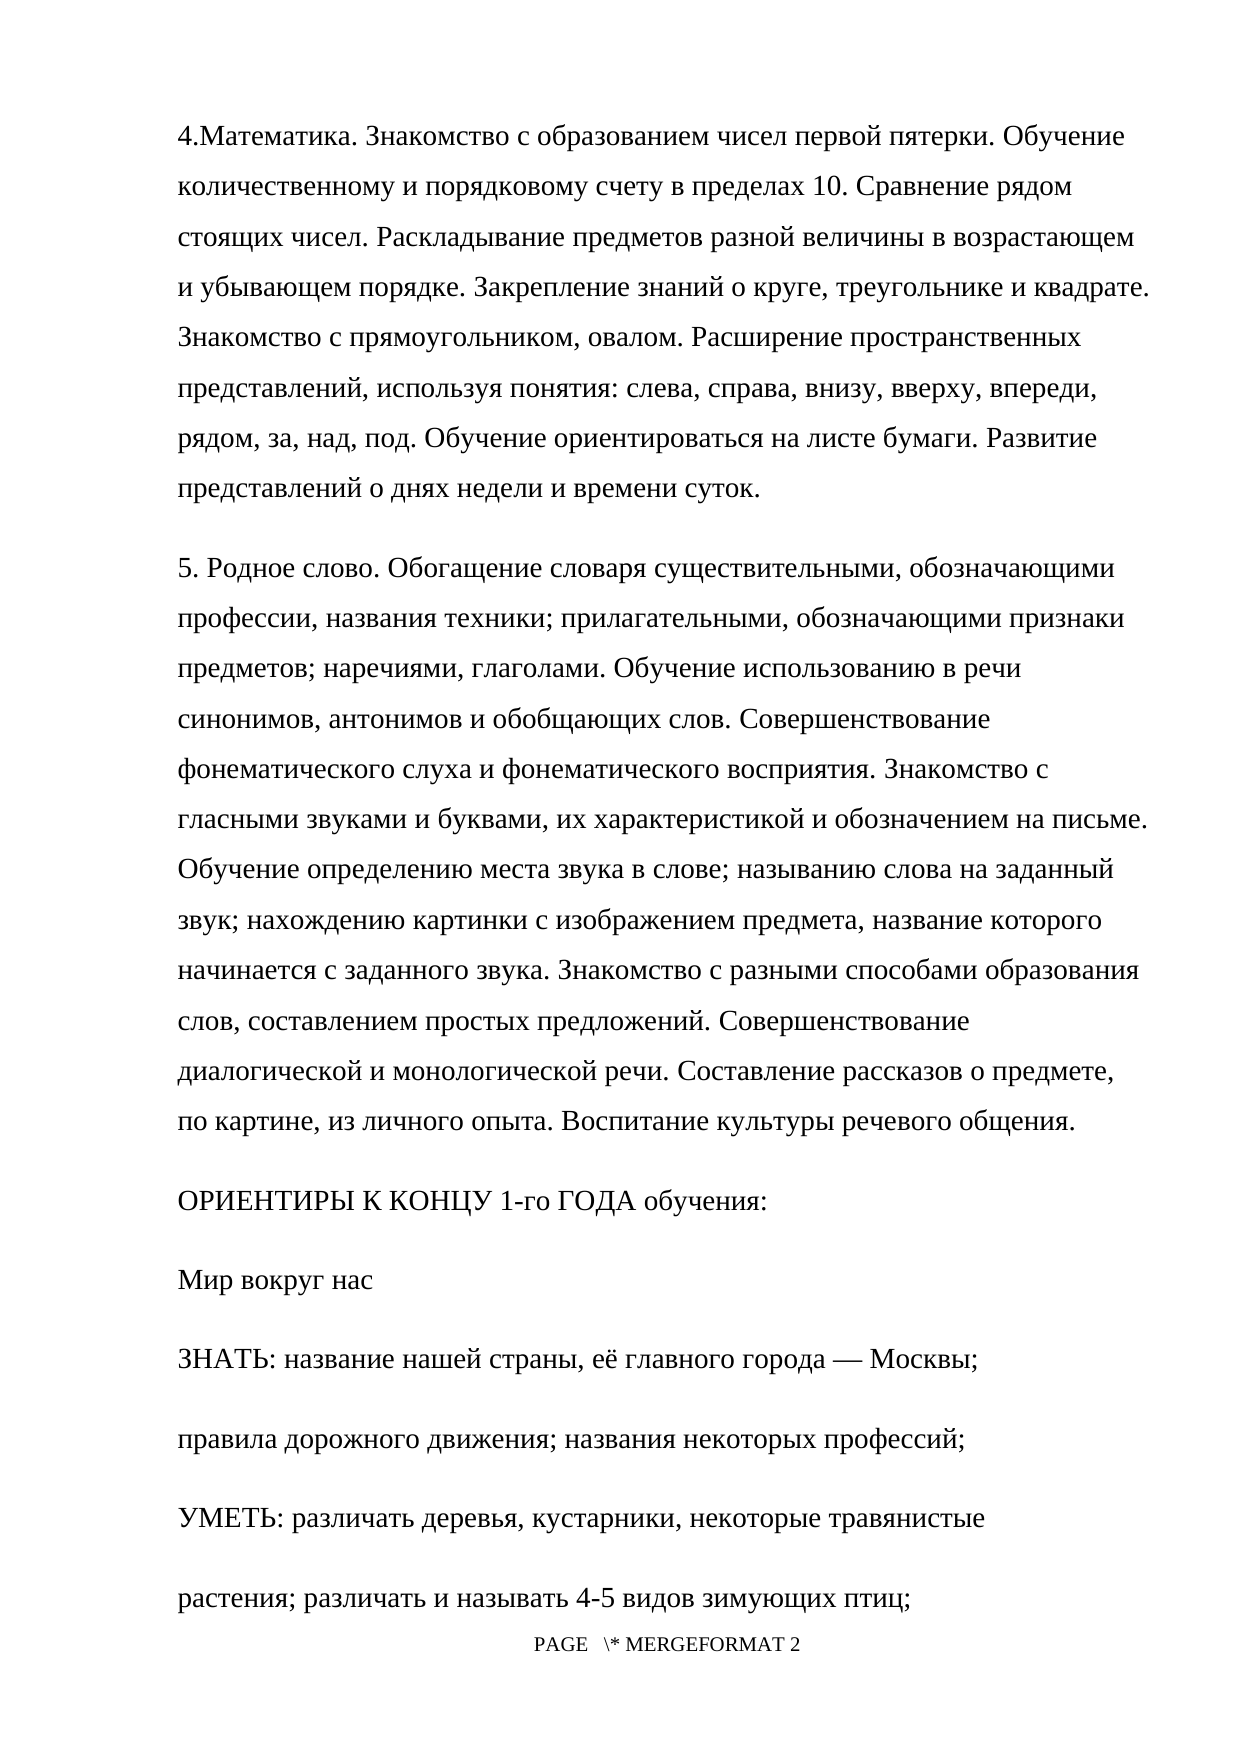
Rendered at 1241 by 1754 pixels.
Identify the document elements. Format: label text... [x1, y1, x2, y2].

text ЗНАТЬ: название нашей страны, её главного города — Москвы; [177, 1342, 1152, 1375]
text растения; различать и называть 4-5 видов зимующих птиц; [177, 1580, 1152, 1614]
text Мир вокруг нас [177, 1262, 1152, 1296]
text 5. Родное слово. Обогащение словаря существительными, обозначающими профессии, названия техники; прилагательными, обозначающими признаки предметов; наречиями, глаголами. Обучение использованию в речи синонимов, антонимов и обобщающих слов. Совершенствование фонематического слуха и фонематического восприятия. Знакомство с гласными звуками и буквами, их характеристикой и обозначением на письме. Обучение определению места звука в слове; называнию слова на заданный звук; нахождению картинки с изображением предмета, название которого начинается с заданного звука. Знакомство с разными способами образования слов, составлением простых предложений. Совершенствование диалогической и монологической речи. Составление рассказов о предмете, по картине, из личного опыта. Воспитание культуры речевого общения. [177, 550, 1152, 1137]
text УМЕТЬ: различать деревья, кустарники, некоторые травянистые [177, 1501, 1152, 1534]
text ОРИЕНТИРЫ К КОНЦУ 1-го ГОДА обучения: [177, 1183, 1152, 1216]
text правила дорожного движения; названия некоторых профессий; [177, 1421, 1152, 1455]
text 4.Математика. Знакомство с образованием чисел первой пятерки. Обучение количественному и порядковому счету в пределах 10. Сравнение рядом стоящих чисел. Раскладывание предметов разной величины в возрастающем и убывающем порядке. Закрепление знаний о круге, треугольнике и квадрате. Знакомство с прямоугольником, овалом. Расширение пространственных представлений, используя понятия: слева, справа, внизу, вверху, впереди, рядом, за, над, под. Обучение ориентироваться на листе бумаги. Развитие представлений о днях недели и времени суток. [177, 118, 1152, 504]
